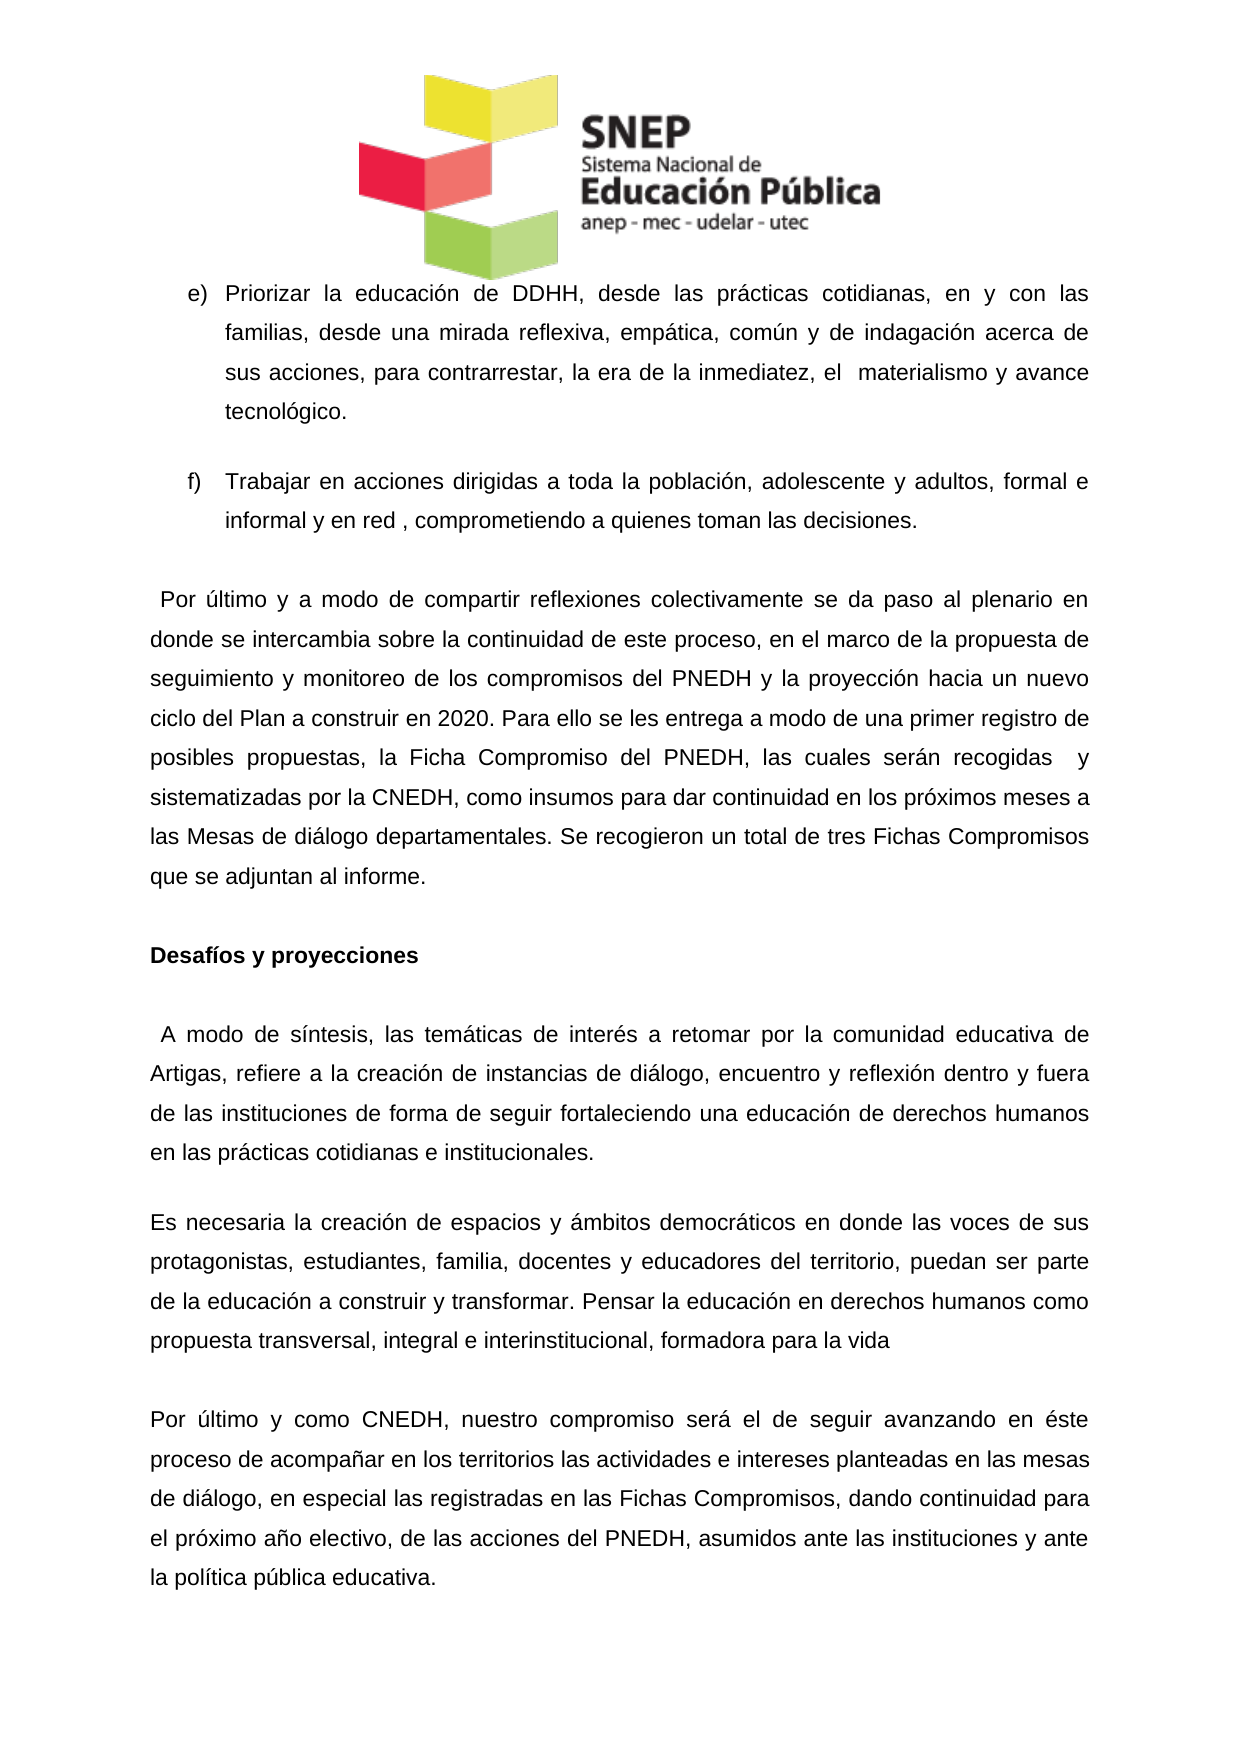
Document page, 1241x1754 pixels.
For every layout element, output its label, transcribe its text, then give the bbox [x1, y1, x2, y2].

text A modo de síntesis, las temáticas de interés a retomar por la comunidad educativa de Artigas, refiere a la creación de instancias de diálogo, encuentro y reflexión dentro y fuera de las instituciones de forma de seguir fortaleciendo una educación de derechos humanos en las prácticas cotidianas e institucionales. [150, 1021, 1090, 1165]
text Por último y como CNEDH, nuestro compromiso será el de seguir avanzando en éste proceso de acompañar en los territorios las actividades e intereses planteadas en las mesas de diálogo, en especial las registradas en las Fichas Compromisos, dando continuidad para el próximo año electivo, de las acciones del PNEDH, asumidos ante las instituciones y ante la política pública educativa. [150, 1406, 1090, 1590]
text Por último y a modo de compartir reflexiones colectivamente se da paso al plenario en donde se intercambia sobre la continuidad de este proceso, en el marco de la propuesta de seguimiento y monitoreo de los compromisos del PNEDH y la proyección hacia un nuevo ciclo del Plan a construir en 2020. Para ello se les entrega a modo de una primer registro de posibles propuestas, la Ficha Compromiso del PNEDH, las cuales serán recogidas y sistematizadas por la CNEDH, como insumos para dar continuidad en los próximos meses a las Mesas de diálogo departamentales. Se recogieron un total de tres Fichas Compromisos que se adjuntan al informe. [150, 586, 1090, 889]
picture [359, 75, 882, 280]
list Trabajar en acciones dirigidas a toda la población, adolescente y adultos, formal e informal y en red , comprometiendo a quienes toman las decisiones. [187, 468, 1090, 534]
text Desafíos y proyecciones [150, 942, 1090, 968]
list Priorizar la educación de DDHH, desde las prácticas cotidianas, en y con las familias, desde una mirada reflexiva, empática, común y de indagación acerca de sus acciones, para contrarrestar, la era de la inmediatez, el materialismo y avance tecnológico. [187, 280, 1090, 424]
text Es necesaria la creación de espacios y ámbitos democráticos en donde las voces de sus protagonistas, estudiantes, familia, docentes y educadores del territorio, puedan ser parte de la educación a construir y transformar. Pensar la educación en derechos humanos como propuesta transversal, integral e interinstitucional, formadora para la vida [150, 1209, 1090, 1353]
